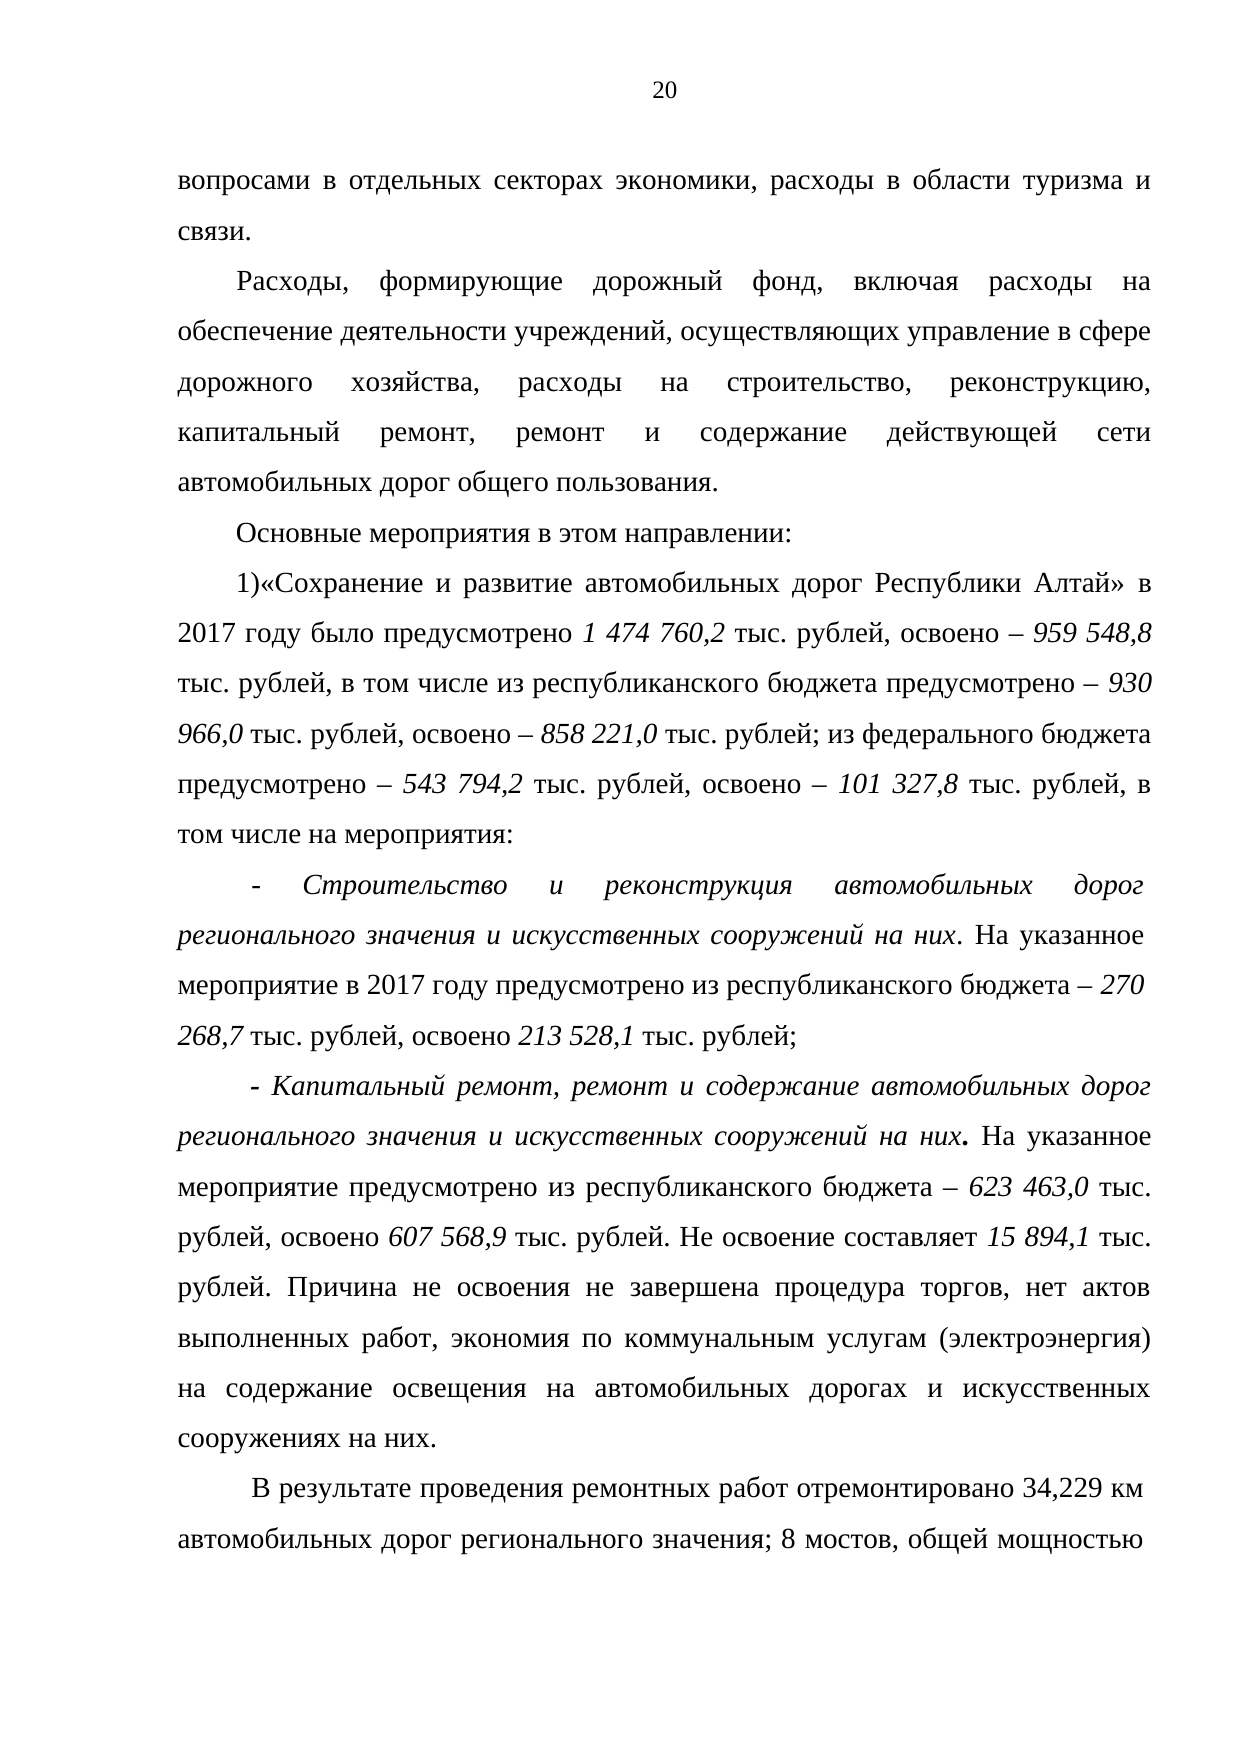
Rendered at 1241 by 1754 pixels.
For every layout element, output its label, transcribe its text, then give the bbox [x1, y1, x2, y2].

text 1)«Сохранение и развитие автомобильных дорог Республики Алтай» в 2017 году было предусмотрено 1 474 760,2 тыс. рублей, освоено – 959 548,8 тыс. рублей, в том числе из республиканского бюджета предусмотрено – 930 966,0 тыс. рублей, освоено – 858 221,0 тыс. рублей; из федерального бюджета предусмотрено – 543 794,2 тыс. рублей, освоено – 101 327,8 тыс. рублей, в том числе на мероприятия: [177, 565, 1152, 850]
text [177, 162, 1152, 246]
text - Капитальный ремонт, ремонт и содержание автомобильных дорог регионального значения и искусственных сооружений на них. На указанное мероприятие предусмотрено из республиканского бюджета – 623 463,0 тыс. рублей, освоено 607 568,9 тыс. рублей. Не освоение составляет 15 894,1 тыс. рублей. Причина не освоения не завершена процедура торгов, нет актов выполненных работ, экономия по коммунальным услугам (электроэнергия) на содержание освещения на автомобильных дорогах и искусственных сооружениях на них. [177, 1068, 1152, 1454]
text Основные мероприятия в этом направлении: [177, 515, 1152, 548]
text - Строительство и реконструкция автомобильных дорог регионального значения и искусственных сооружений на них. На указанное мероприятие в 2017 году предусмотрено из республиканского бюджета – 270 268,7 тыс. рублей, освоено 213 528,1 тыс. рублей; [177, 867, 1144, 1051]
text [177, 1471, 1144, 1554]
text Расходы, формирующие дорожный фонд, включая расходы на обеспечение деятельности учреждений, осуществляющих управление в сфере дорожного хозяйства, расходы на строительство, реконструкцию, капитальный ремонт, ремонт и содержание действующей сети автомобильных дорог общего пользования. [177, 263, 1152, 498]
